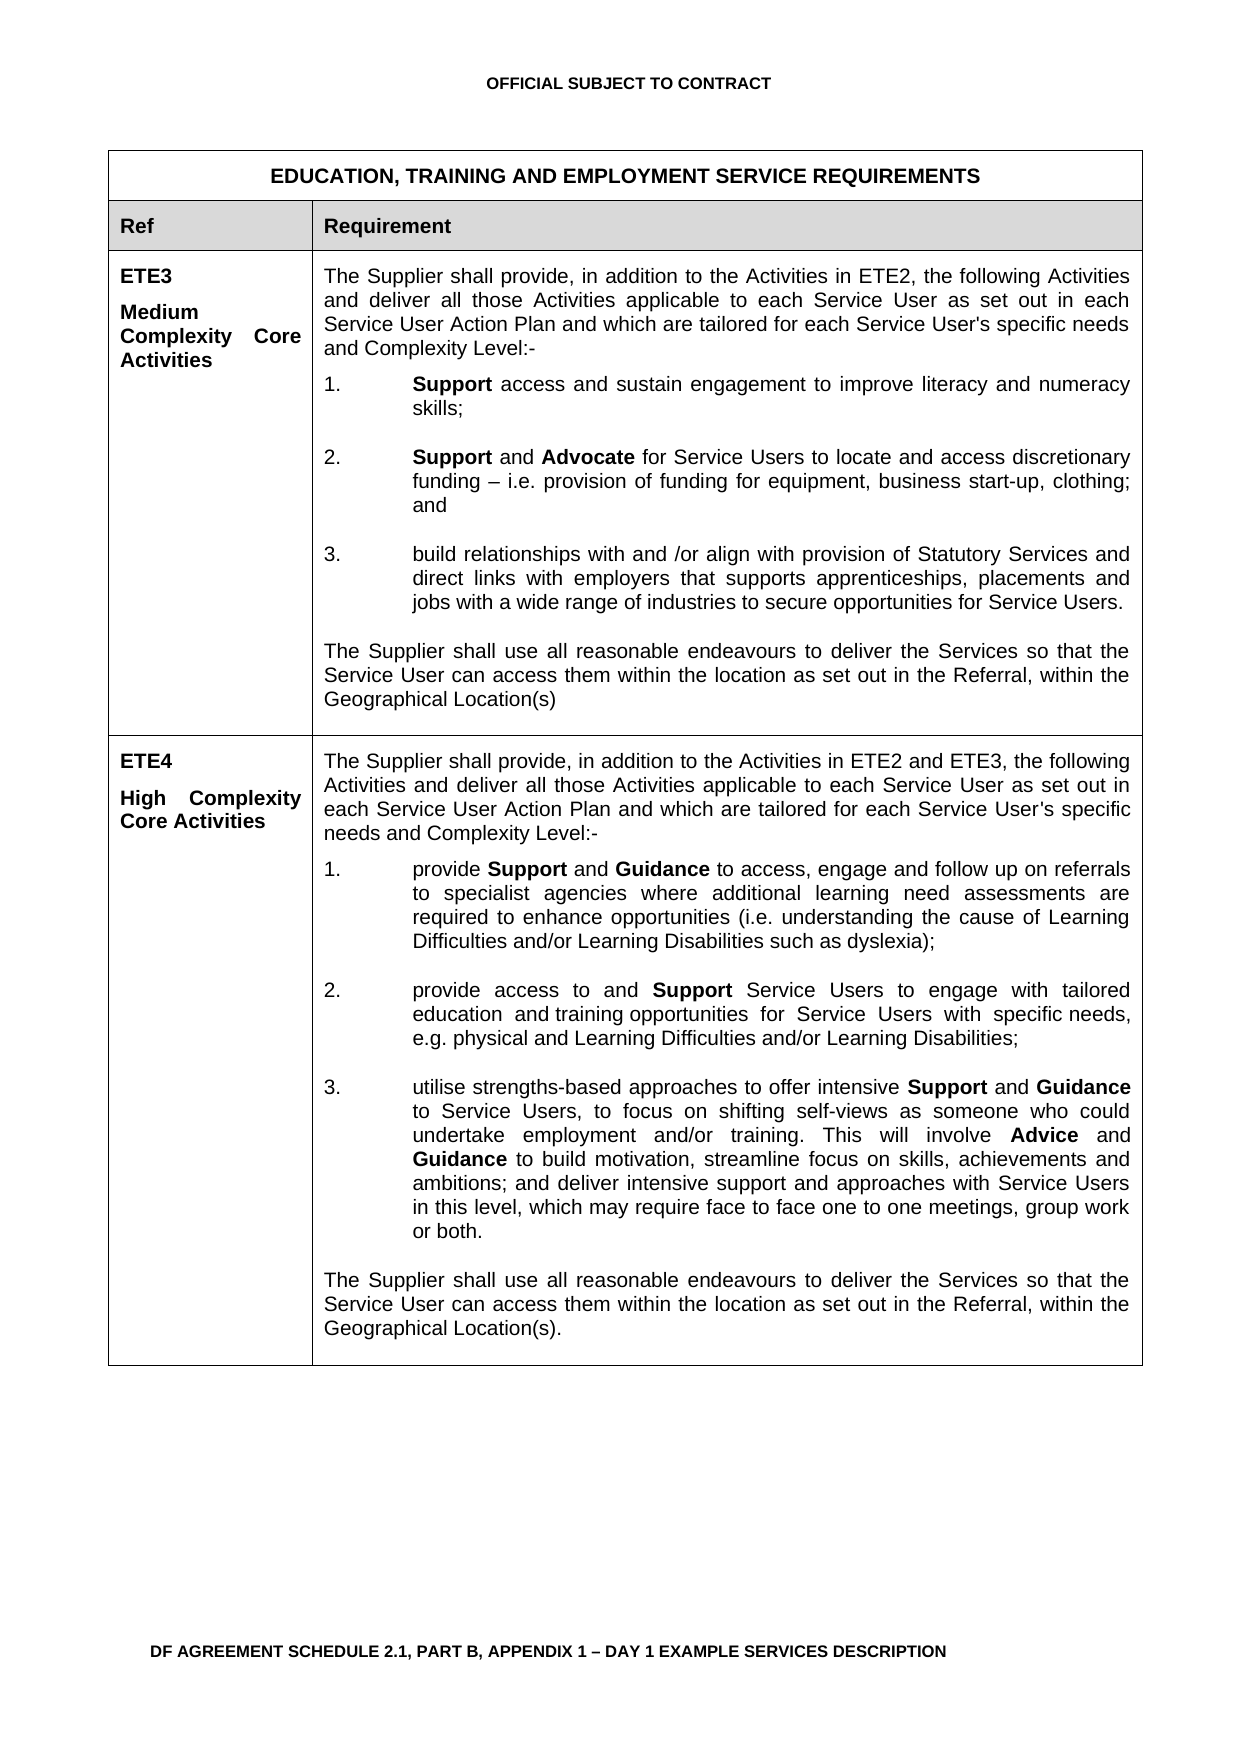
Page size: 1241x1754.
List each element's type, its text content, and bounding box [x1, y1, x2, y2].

table_cell Requirement [313, 201, 1142, 250]
table_cell ETE4 High Complexity Core Activities [109, 736, 312, 1364]
table_cell Ref [109, 201, 312, 250]
table_cell ETE3 Medium Complexity Core Activities [109, 251, 312, 735]
table_header EDUCATION, TRAINING AND EMPLOYMENT SERVICE REQUIREMENTS [109, 151, 1142, 200]
table_cell The Supplier shall provide, in addition to the Activities in ETE2, the following Activities and deliver all those Activities applicable to each Service User as set out in each Service User Action Plan and which are tailored for each Service User's specific needs and Complexity Level:- Support access and sustain engagement to improve literacy and numeracy skills; Support and Advocate for Service Users to locate and access discretionary funding – i.e. provision of funding for equipment, business start-up, clothing; and build relationships with and /or align with provision of Statutory Services and direct links with employers that supports apprenticeships, placements and jobs with a wide range of industries to secure opportunities for Service Users. The Supplier shall use all reasonable endeavours to deliver the Services so that the Service User can access them within the location as set out in the Referral, within the Geographical Location(s) [313, 251, 1142, 735]
table_cell The Supplier shall provide, in addition to the Activities in ETE2 and ETE3, the following Activities and deliver all those Activities applicable to each Service User as set out in each Service User Action Plan and which are tailored for each Service User's specific needs and Complexity Level:- provide Support and Guidance to access, engage and follow up on referrals to specialist agencies where additional learning need assessments are required to enhance opportunities (i.e. understanding the cause of Learning Difficulties and/or Learning Disabilities such as dyslexia); provide access to and Support Service Users to engage with tailored education and training opportunities for Service Users with specific needs, e.g. physical and Learning Difficulties and/or Learning Disabilities; utilise strengths-based approaches to offer intensive Support and Guidance to Service Users, to focus on shifting self-views as someone who could undertake employment and/or training. This will involve Advice and Guidance to build motivation, streamline focus on skills, achievements and ambitions; and deliver intensive support and approaches with Service Users in this level, which may require face to face one to one meetings, group work or both. The Supplier shall use all reasonable endeavours to deliver the Services so that the Service User can access them within the location as set out in the Referral, within the Geographical Location(s). [313, 736, 1142, 1364]
